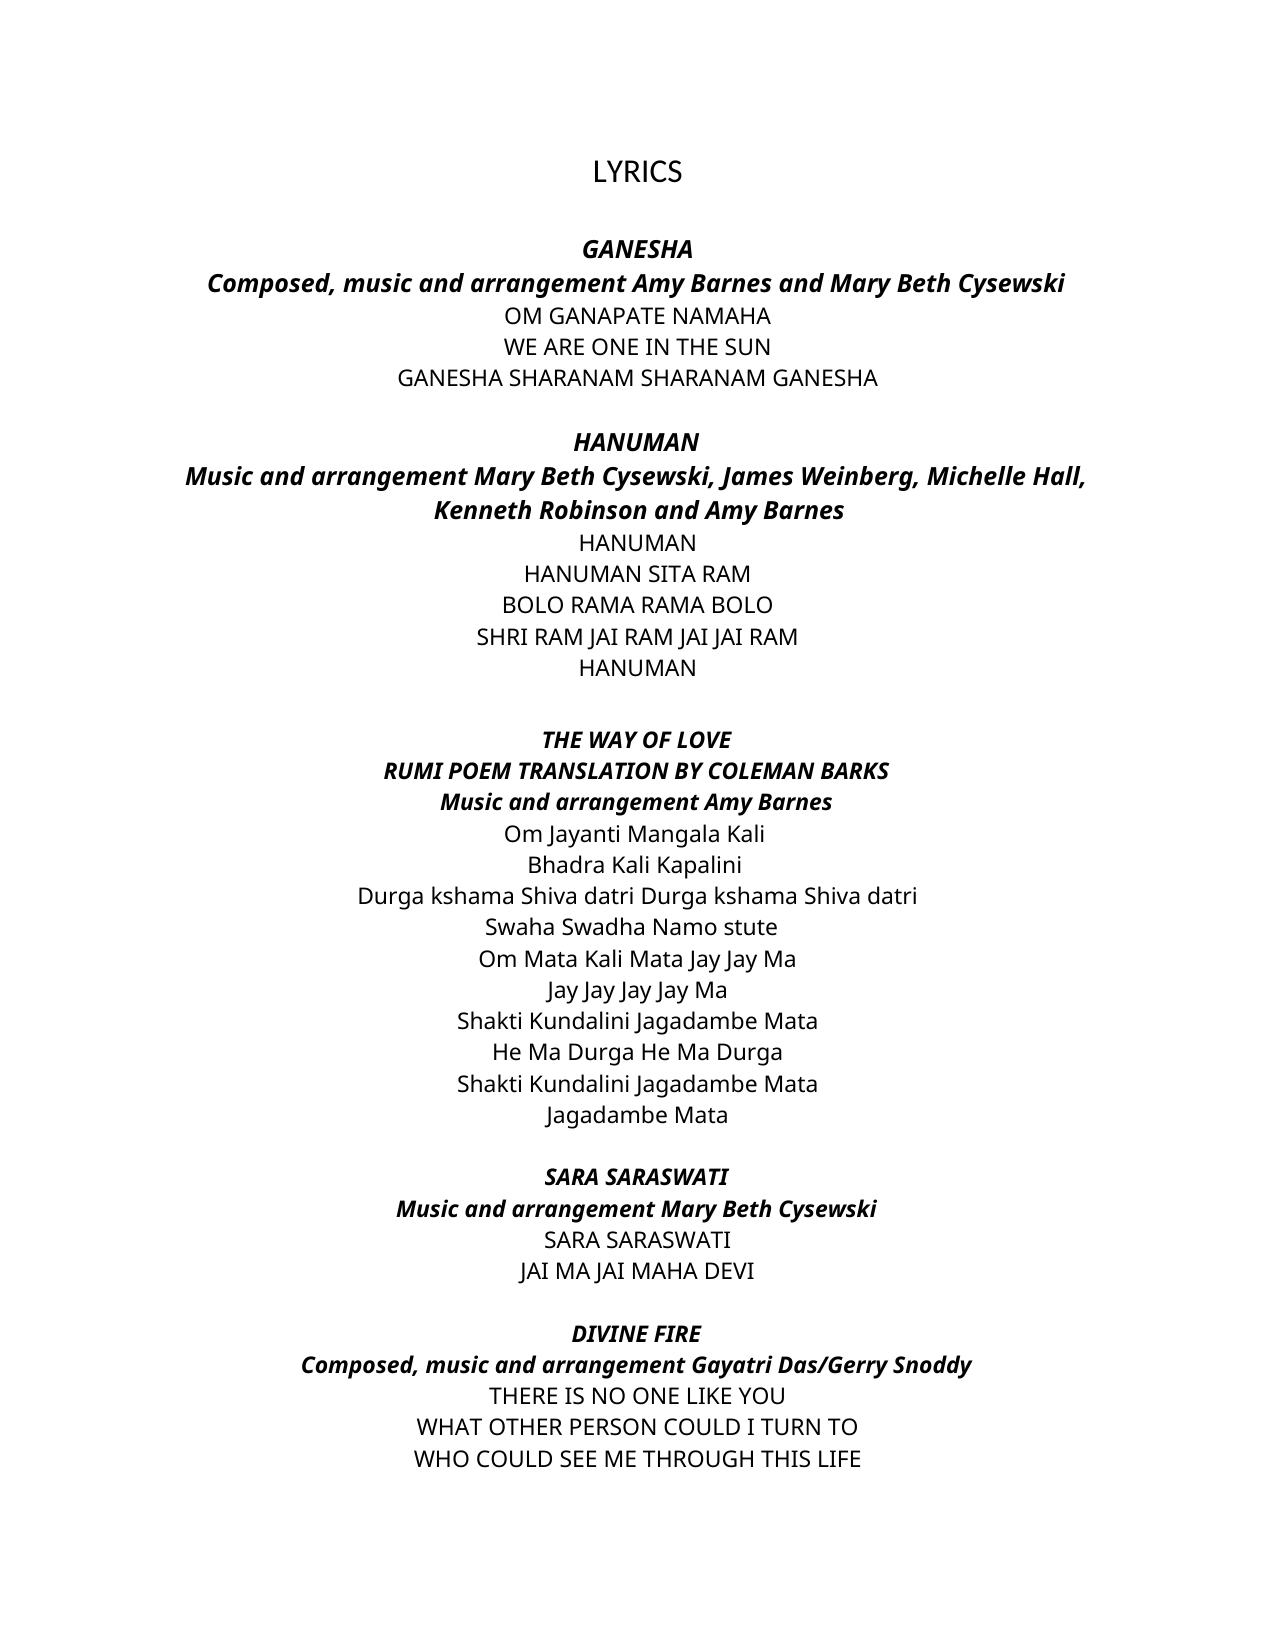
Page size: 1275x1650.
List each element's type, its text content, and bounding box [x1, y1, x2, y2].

text SARA SARASWATI [150, 1224, 1125, 1255]
text He Ma Durga He Ma Durga [150, 1036, 1125, 1067]
text Shakti Kundalini Jagadambe Mata [150, 1067, 1125, 1099]
text DIVINE FIRE [150, 1317, 1125, 1349]
text SHRI RAM JAI RAM JAI JAI RAM [150, 621, 1125, 652]
text THE WAY OF LOVE [150, 724, 1125, 755]
text Om Jayanti Mangala Kali Bhadra Kali Kapalini Durga kshama Shiva datri Durga kshama Shiva datri Swaha Swadha Namo stute Om Mata Kali Mata Jay Jay Ma [150, 817, 1125, 974]
text BOLO RAMA RAMA BOLO [150, 589, 1125, 621]
text SARA SARASWATI [150, 1161, 1125, 1192]
text Composed, music and arrangement Amy Barnes and Mary Beth Cysewski [150, 266, 1125, 299]
text RUMI POEM TRANSLATION BY COLEMAN BARKS [150, 755, 1125, 786]
text OM GANAPATE NAMAHA [150, 299, 1125, 331]
text Music and arrangement Amy Barnes [150, 786, 1125, 817]
text GANESHA SHARANAM SHARANAM GANESHA [150, 362, 1125, 393]
text LYRICS [150, 150, 1125, 191]
text Kenneth Robinson and Amy Barnes [150, 493, 1125, 527]
text JAI MA JAI MAHA DEVI [150, 1255, 1125, 1286]
text Composed, music and arrangement Gayatri Das/Gerry Snoddy [150, 1349, 1125, 1380]
text WHO COULD SEE ME THROUGH THIS LIFE [150, 1442, 1125, 1474]
text Shakti Kundalini Jagadambe Mata [150, 1005, 1125, 1036]
text HANUMAN [150, 424, 1125, 459]
text WE ARE ONE IN THE SUN [150, 331, 1125, 362]
text GANESHA [150, 231, 1125, 266]
text HANUMAN [150, 527, 1125, 558]
text HANUMAN [150, 652, 1125, 683]
text Music and arrangement Mary Beth Cysewski, James Weinberg, Michelle Hall, [150, 459, 1125, 493]
text Music and arrangement Mary Beth Cysewski [150, 1192, 1125, 1224]
text Jay Jay Jay Jay Ma [150, 974, 1125, 1005]
text HANUMAN SITA RAM [150, 558, 1125, 589]
text WHAT OTHER PERSON COULD I TURN TO [150, 1411, 1125, 1442]
text Jagadambe Mata [150, 1099, 1125, 1130]
text THERE IS NO ONE LIKE YOU [150, 1380, 1125, 1411]
